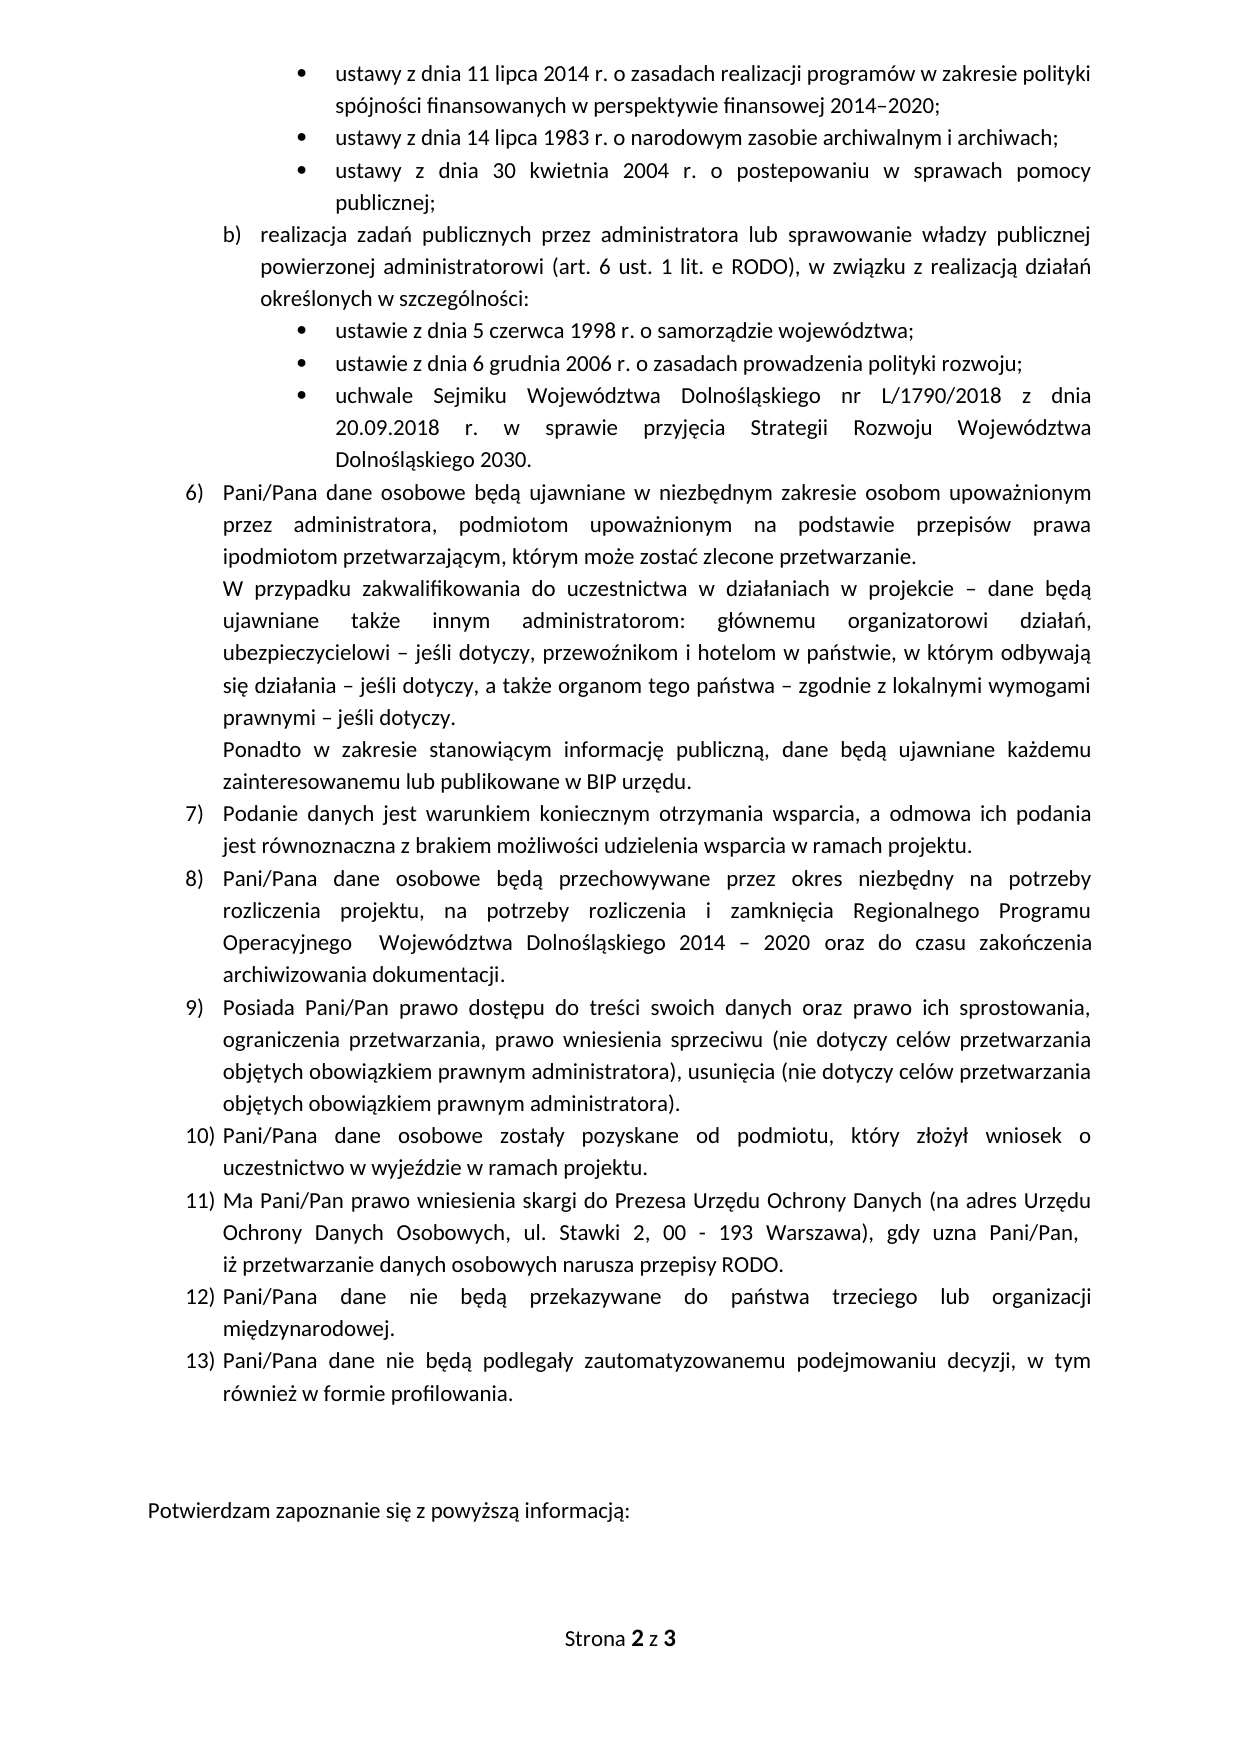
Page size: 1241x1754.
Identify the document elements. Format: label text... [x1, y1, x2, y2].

list W przypadku zakwalifikowania do uczestnictwa w działaniach w projekcie – dane będą ujawniane także innym administratorom: głównemu organizatorowi działań, ubezpieczycielowi – jeśli dotyczy, przewoźnikom i hotelom w państwie, w którym odbywają się działania – jeśli dotyczy, a także organom tego państwa – zgodnie z lokalnymi wymogami prawnymi – jeśli dotyczy. [223, 574, 1093, 731]
list Pani/Pana dane osobowe będą ujawniane w niezbędnym zakresie osobom upoważnionym przez administratora, podmiotom upoważnionym na podstawie przepisów prawa ipodmiotom przetwarzającym, którym może zostać zlecone przetwarzanie. [185, 478, 1093, 570]
list ustawy z dnia 30 kwietnia 2004 r. o postepowaniu w sprawach pomocy publicznej; [298, 156, 1093, 216]
list Ma Pani/Pan prawo wniesienia skargi do Prezesa Urzędu Ochrony Danych (na adres Urzędu Ochrony Danych Osobowych, ul. Stawki 2, 00 - 193 Warszawa), gdy uzna Pani/Pan, iż przetwarzanie danych osobowych narusza przepisy RODO. [185, 1186, 1093, 1278]
list ustawy z dnia 14 lipca 1983 r. o narodowym zasobie archiwalnym i archiwach; [298, 123, 1093, 152]
text Potwierdzam zapoznanie się z powyższą informacją: [148, 1496, 1093, 1524]
list ustawie z dnia 5 czerwca 1998 r. o samorządzie województwa; [298, 317, 1093, 345]
list ustawie z dnia 6 grudnia 2006 r. o zasadach prowadzenia polityki rozwoju; [298, 349, 1093, 377]
list Pani/Pana dane osobowe zostały pozyskane od podmiotu, który złożył wniosek o uczestnictwo w wyjeździe w ramach projektu. [185, 1121, 1093, 1182]
list Pani/Pana dane nie będą przekazywane do państwa trzeciego lub organizacji międzynarodowej. [185, 1282, 1093, 1342]
list Pani/Pana dane osobowe będą przechowywane przez okres niezbędny na potrzeby rozliczenia projektu, na potrzeby rozliczenia i zamknięcia Regionalnego Programu Operacyjnego Województwa Dolnośląskiego 2014 – 2020 oraz do czasu zakończenia archiwizowania dokumentacji. [185, 864, 1093, 988]
list Pani/Pana dane nie będą podlegały zautomatyzowanemu podejmowaniu decyzji, w tym również w formie profilowania. [185, 1347, 1093, 1407]
list Podanie danych jest warunkiem koniecznym otrzymania wsparcia, a odmowa ich podania jest równoznaczna z brakiem możliwości udzielenia wsparcia w ramach projektu. [185, 799, 1093, 860]
list realizacja zadań publicznych przez administratora lub sprawowanie władzy publicznej powierzonej administratorowi (art. 6 ust. 1 lit. e RODO), w związku z realizacją działań określonych w szczególności: [223, 220, 1093, 312]
list uchwale Sejmiku Województwa Dolnośląskiego nr L/1790/2018 z dnia 20.09.2018 r. w sprawie przyjęcia Strategii Rozwoju Województwa Dolnośląskiego 2030. [298, 381, 1093, 473]
list Ponadto w zakresie stanowiącym informację publiczną, dane będą ujawniane każdemu zainteresowanemu lub publikowane w BIP urzędu. [223, 735, 1093, 795]
list ustawy z dnia 11 lipca 2014 r. o zasadach realizacji programów w zakresie polityki spójności finansowanych w perspektywie finansowej 2014–2020; [298, 59, 1093, 119]
list Posiada Pani/Pan prawo dostępu do treści swoich danych oraz prawo ich sprostowania, ograniczenia przetwarzania, prawo wniesienia sprzeciwu (nie dotyczy celów przetwarzania objętych obowiązkiem prawnym administratora), usunięcia (nie dotyczy celów przetwarzania objętych obowiązkiem prawnym administratora). [185, 993, 1093, 1117]
